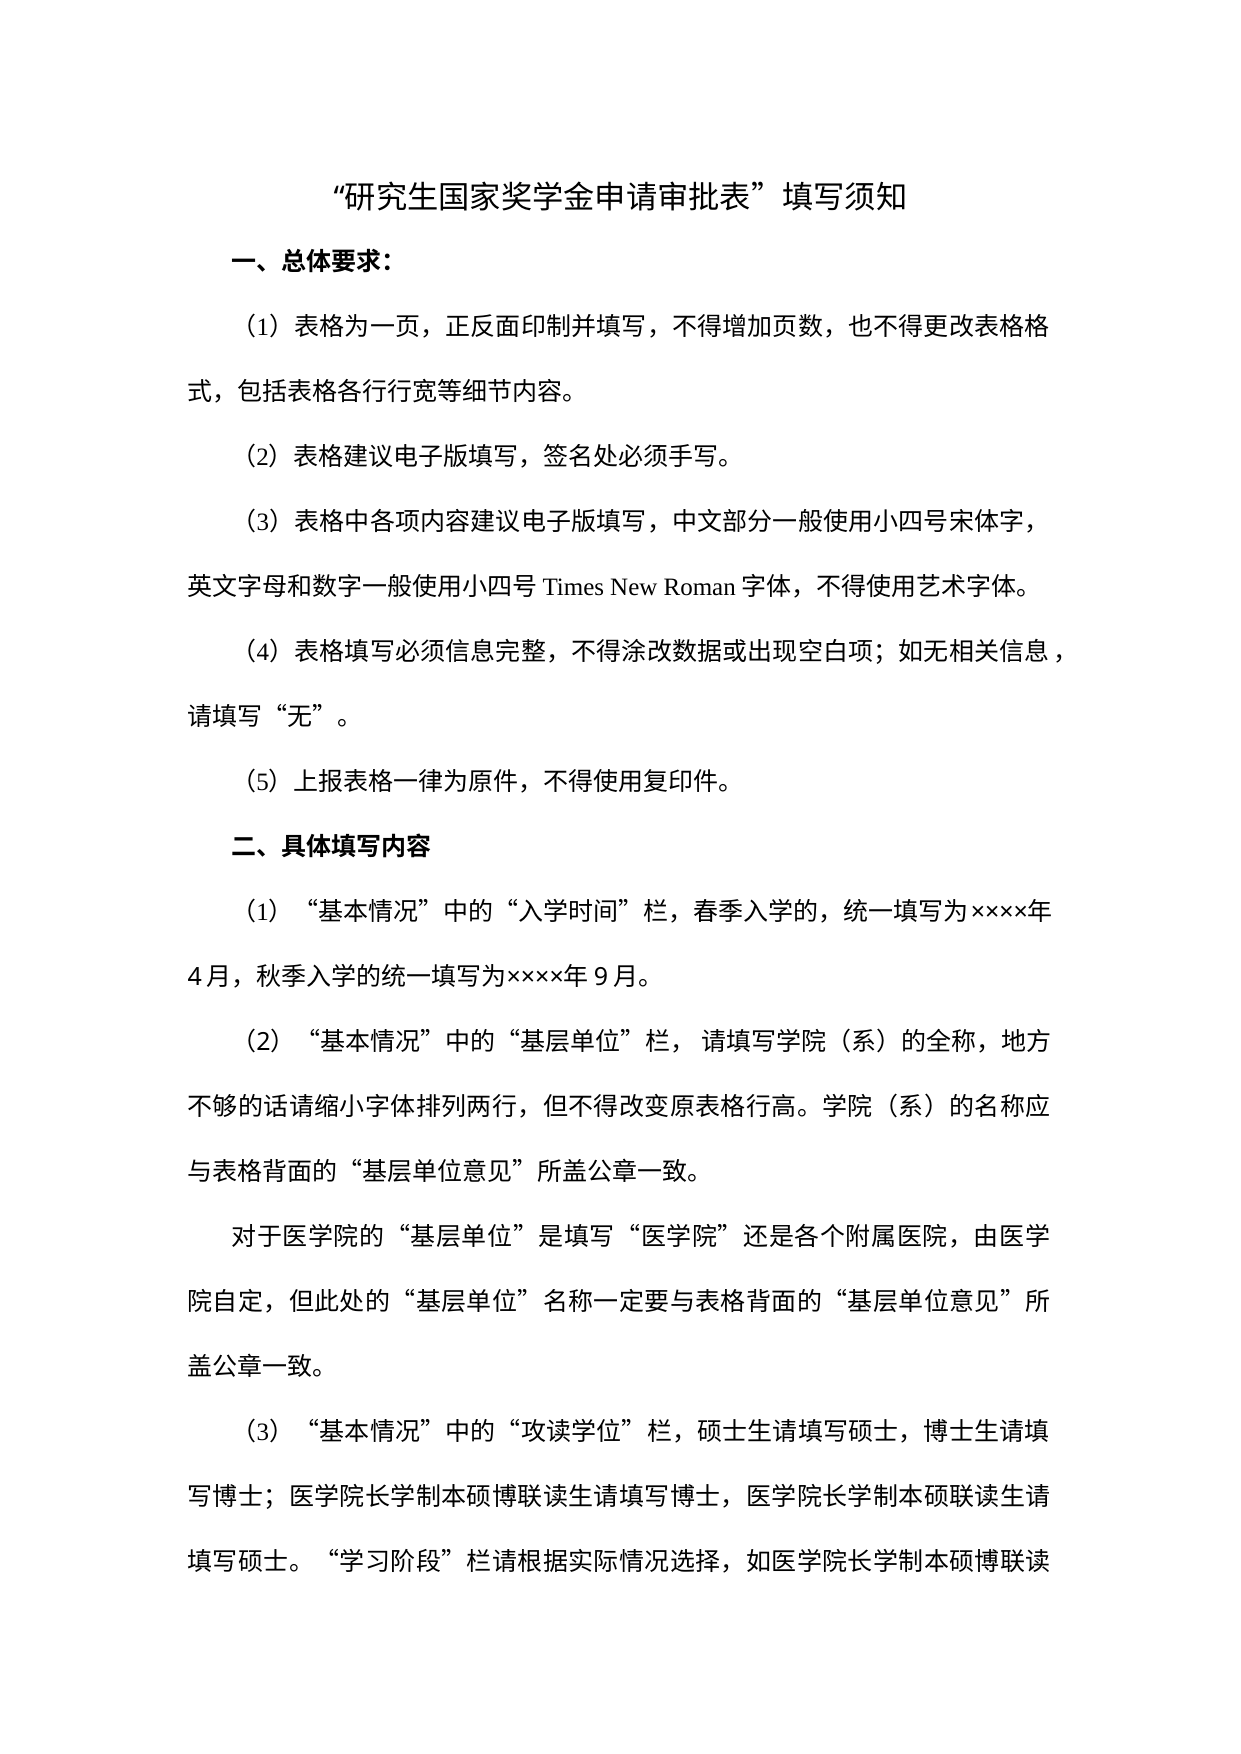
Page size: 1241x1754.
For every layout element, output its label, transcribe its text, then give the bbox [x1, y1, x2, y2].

text （4）表格填写必须信息完整，不得涂改数据或出现空白项；如无相关信息，请填写“无”。 [187, 617, 1053, 747]
text 对于医学院的“基层单位”是填写“医学院”还是各个附属医院，由医学院自定，但此处的“基层单位”名称一定要与表格背面的“基层单位意见”所盖公章一致。 [187, 1202, 1053, 1397]
text 一、总体要求： [187, 227, 1053, 292]
text （5）上报表格一律为原件，不得使用复印件。 [187, 747, 1053, 812]
text （3）表格中各项内容建议电子版填写，中文部分一般使用小四号宋体字，英文字母和数字一般使用小四号Times New Roman字体，不得使用艺术字体。 [187, 487, 1053, 617]
text （1）表格为一页，正反面印制并填写，不得增加页数，也不得更改表格格式，包括表格各行行宽等细节内容。 [187, 292, 1053, 422]
text 二、具体填写内容 [187, 812, 1053, 877]
text （2）“基本情况”中的“基层单位”栏， 请填写学院（系）的全称，地方不够的话请缩小字体排列两行，但不得改变原表格行高。学院（系）的名称应与表格背面的“基层单位意见”所盖公章一致。 [187, 1007, 1053, 1202]
text （2）表格建议电子版填写，签名处必须手写。 [187, 422, 1053, 487]
text “研究生国家奖学金申请审批表”填写须知 [187, 162, 1053, 227]
text （1）“基本情况”中的“入学时间”栏，春季入学的，统一填写为××××年4月，秋季入学的统一填写为××××年9月。 [187, 877, 1053, 1007]
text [187, 1397, 1053, 1592]
